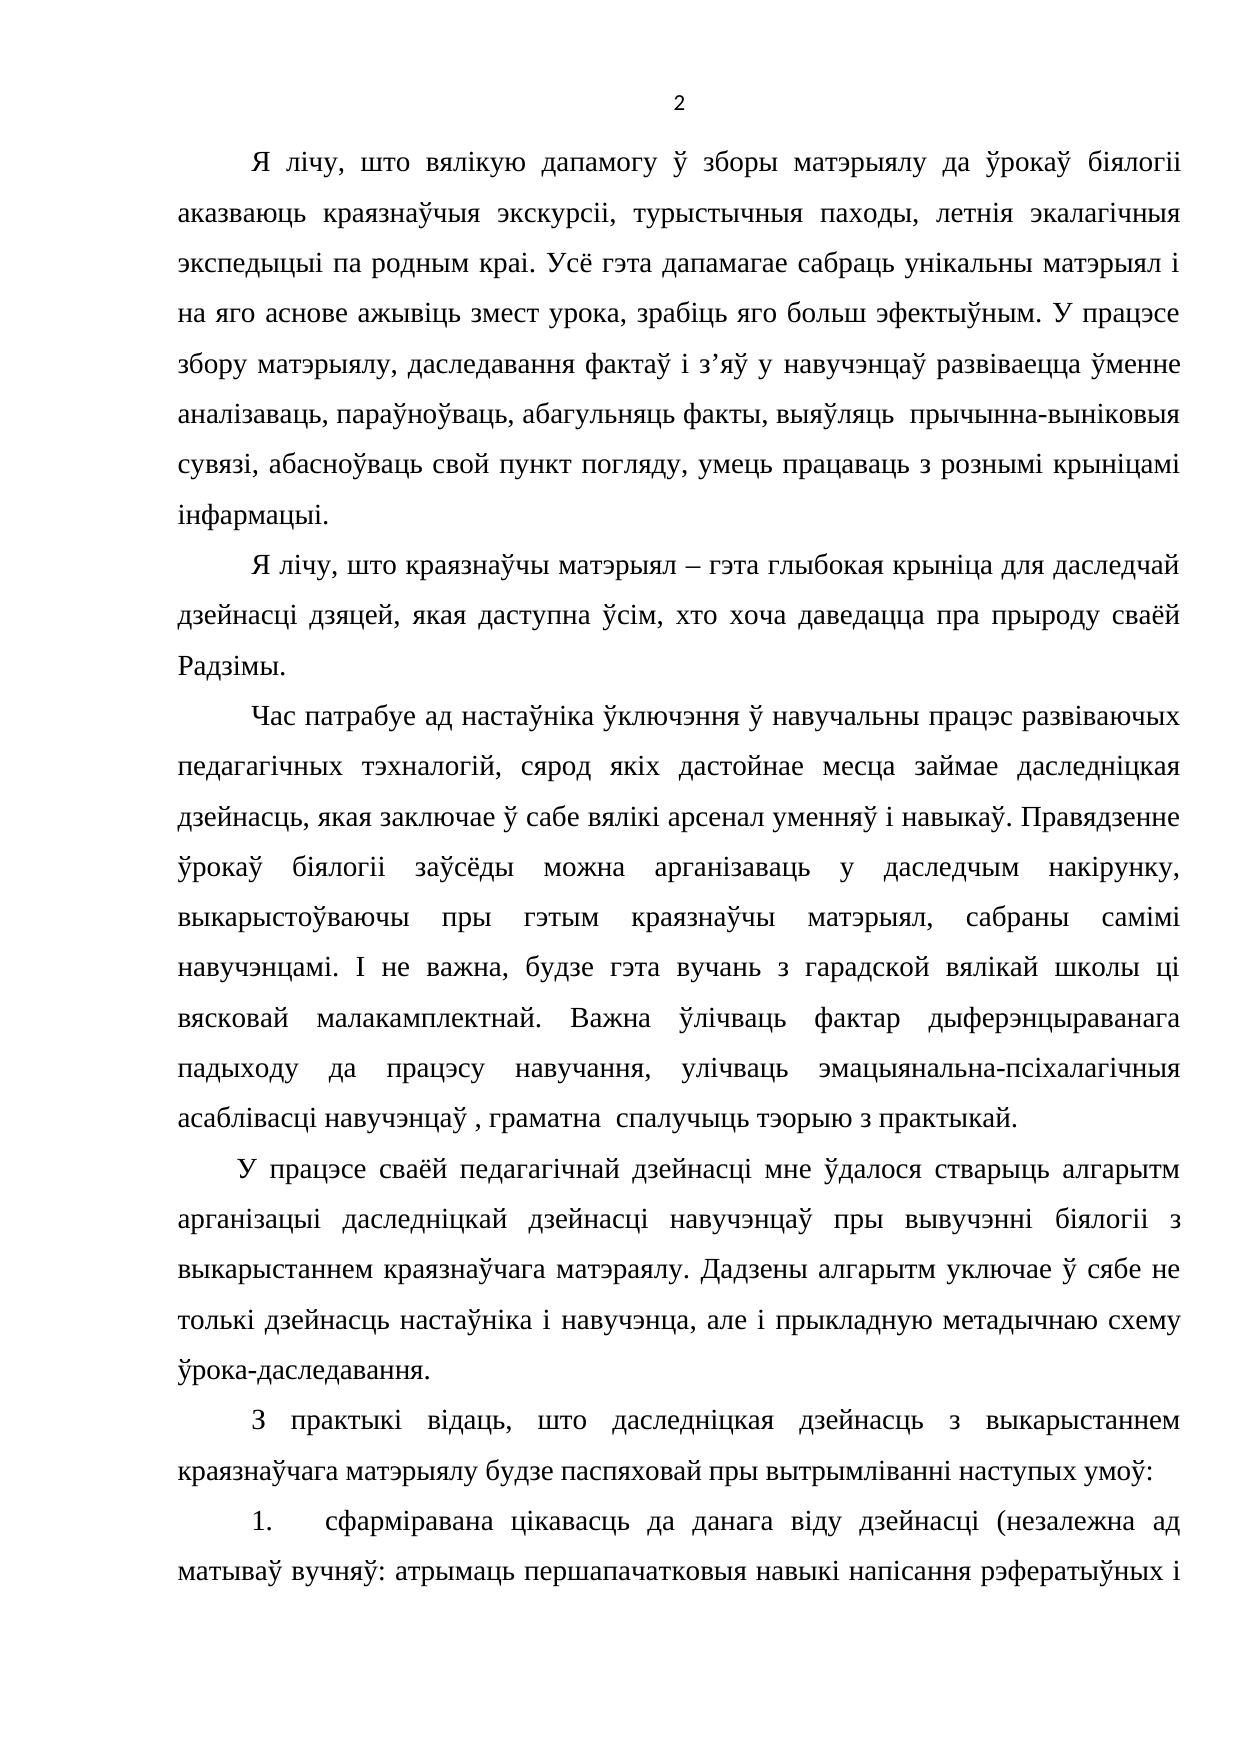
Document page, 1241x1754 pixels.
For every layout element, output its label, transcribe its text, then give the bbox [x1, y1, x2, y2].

text Я лічу, што краязнаўчы матэрыял – гэта глыбокая крыніца для даследчай дзейнасці дзяцей, якая даступна ўсім, хто хоча даведацца пра прыроду сваёй Радзімы. [177, 547, 1181, 681]
text З практыкі відаць, што даследніцкая дзейнасць з выкарыстаннем краязнаўчага матэрыялу будзе паспяховай пры вытрымліванні наступых умоў: [177, 1402, 1181, 1486]
text Я лічу, што вялікую дапамогу ў зборы матэрыялу да ўрокаў біялогіі аказваюць краязнаўчыя экскурсіі, турыстычныя паходы, летнія экалагічныя экспедыцыі па родным краі. Усё гэта дапамагае сабраць унікальны матэрыял і на яго аснове ажывіць змест урока, зрабіць яго больш эфектыўным. У працэсе збору матэрыялу, даследавання фактаў і з’яў у навучэнцаў развіваецца ўменне аналізаваць, параўноўваць, абагульняць факты, выяўляць прычынна-выніковыя сувязі, абасноўваць свой пункт погляду, умець працаваць з рознымі крыніцамі інфармацыі. [177, 144, 1181, 530]
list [177, 1503, 1181, 1587]
text У працэсе сваёй педагагічнай дзейнасці мне ўдалося стварыць алгарытм арганізацыі даследніцкай дзейнасці навучэнцаў пры вывучэнні біялогіі з выкарыстаннем краязнаўчага матэраялу. Дадзены алгарытм уключае ў сябе не толькі дзейнасць настаўніка і навучэнца, але і прыкладную метадычнаю схему ўрока-даследавання. [177, 1151, 1181, 1386]
text Час патрабуе ад настаўніка ўключэння ў навучальны працэс развіваючых педагагічных тэхналогій, сярод якіх дастойнае месца займае даследніцкая дзейнасць, якая заключае ў сабе вялікі арсенал уменняў і навыкаў. Правядзенне ўрокаў біялогіі заўсёды можна арганізаваць у даследчым накірунку, выкарыстоўваючы пры гэтым краязнаўчы матэрыял, сабраны самімі навучэнцамі. І не важна, будзе гэта вучань з гарадской вялікай школы ці вясковай малакамплектнай. Важна ўлічваць фактар дыферэнцыраванага падыходу да працэсу навучання, улічваць эмацыянальна-псіхалагічныя асаблівасці навучэнцаў , граматна спалучыць тэорыю з практыкай. [177, 698, 1181, 1134]
